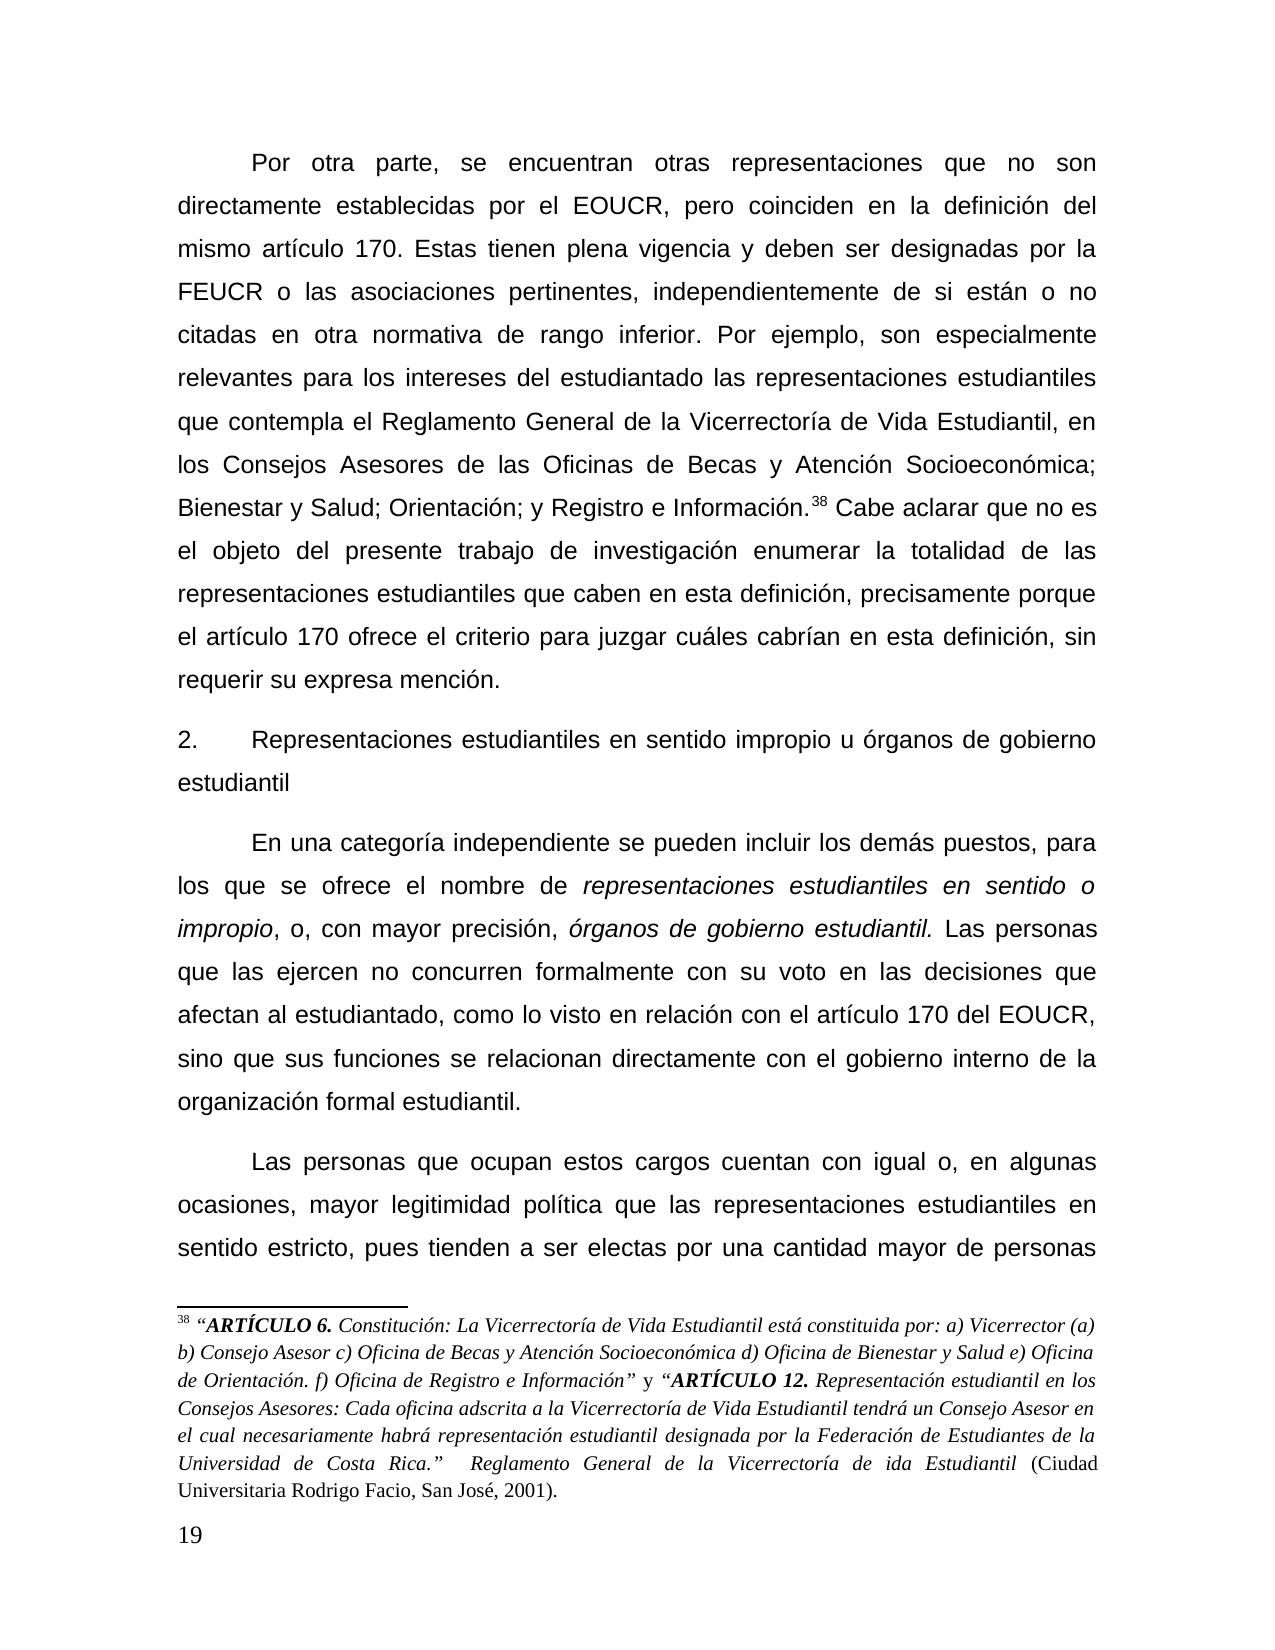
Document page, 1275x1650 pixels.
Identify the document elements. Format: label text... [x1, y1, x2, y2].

text En una categoría independiente se pueden incluir los demás puestos, para los que se ofrece el nombre de representaciones estudiantiles en sentido o impropio, o, con mayor precisión, órganos de gobierno estudiantil. Las personas que las ejercen no concurren formalmente con su voto en las decisiones que afectan al estudiantado, como lo visto en relación con el artículo 170 del EOUCR, sino que sus funciones se relacionan directamente con el gobierno interno de la organización formal estudiantil. [177, 828, 1098, 1115]
text Por otra parte, se encuentran otras representaciones que no son directamente establecidas por el EOUCR, pero coinciden en la definición del mismo artículo 170. Estas tienen plena vigencia y deben ser designadas por la FEUCR o las asociaciones pertinentes, independientemente de si están o no citadas en otra normativa de rango inferior. Por ejemplo, son especialmente relevantes para los intereses del estudiantado las representaciones estudiantiles que contempla el Reglamento General de la Vicerrectoría de Vida Estudiantil, en los Consejos Asesores de las Oficinas de Becas y Atención Socioeconómica; Bienestar y Salud; Orientación; y Registro e Información. Cabe aclarar que no es el objeto del presente trabajo de investigación enumerar la totalidad de las representaciones estudiantiles que caben en esta definición, precisamente porque el artículo 170 ofrece el criterio para juzgar cuáles cabrían en esta definición, sin requerir su expresa mención. [177, 148, 1098, 694]
subtitle Representaciones estudiantiles en sentido impropio u órganos de gobierno estudiantil [177, 725, 1098, 797]
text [177, 1146, 1098, 1261]
